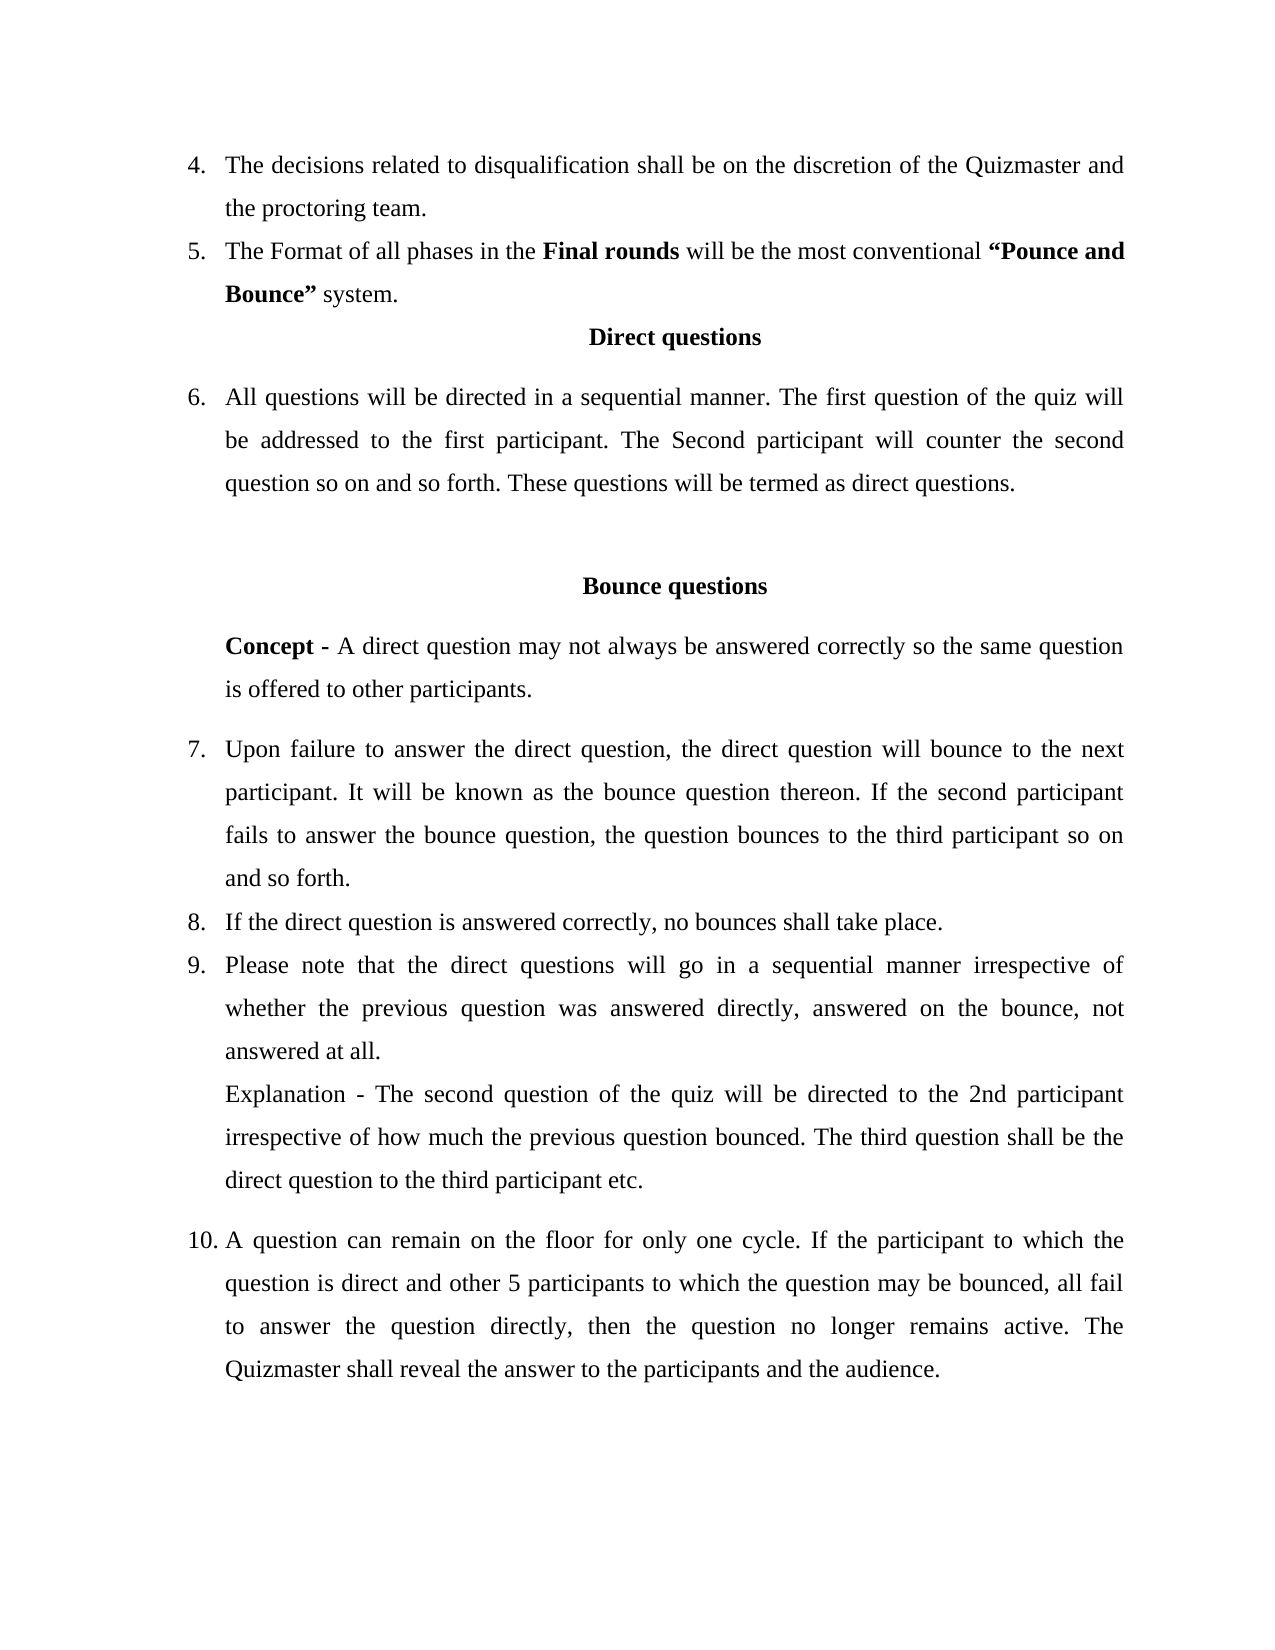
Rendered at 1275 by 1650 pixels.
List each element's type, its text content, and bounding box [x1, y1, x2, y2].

list Please note that the direct questions will go in a sequential manner irrespective of whether the previous question was answered directly, answered on the bounce, not answered at all. [187, 950, 1125, 1065]
list Upon failure to answer the direct question, the direct question will bounce to the next participant. It will be known as the bounce question thereon. If the second participant fails to answer the bounce question, the question bounces to the third participant so on and so forth. [187, 734, 1125, 892]
list The decisions related to disqualification shall be on the discretion of the Quizmaster and the proctoring team. [187, 150, 1125, 222]
list The Format of all phases in the Final rounds will be the most conventional “Pounce and Bounce” system. [187, 236, 1125, 308]
text Concept - A direct question may not always be answered correctly so the same question is offered to other participants. [225, 631, 1125, 703]
list A question can remain on the floor for only one cycle. If the participant to which the question is direct and other 5 participants to which the question may be bounced, all fail to answer the question directly, then the question no longer remains active. The Quizmaster shall reveal the answer to the participants and the audience. [187, 1225, 1125, 1383]
list All questions will be directed in a sequential manner. The first question of the quiz will be addressed to the first participant. The Second participant will counter the second question so on and so forth. These questions will be termed as direct questions. [187, 382, 1125, 497]
list If the direct question is answered correctly, no bounces shall take place. [187, 907, 1125, 935]
text Direct questions [225, 322, 1125, 351]
text Explanation - The second question of the quiz will be directed to the 2nd participant irrespective of how much the previous question bounced. The third question shall be the direct question to the third participant etc. [225, 1079, 1125, 1194]
text Bounce questions [225, 571, 1125, 600]
